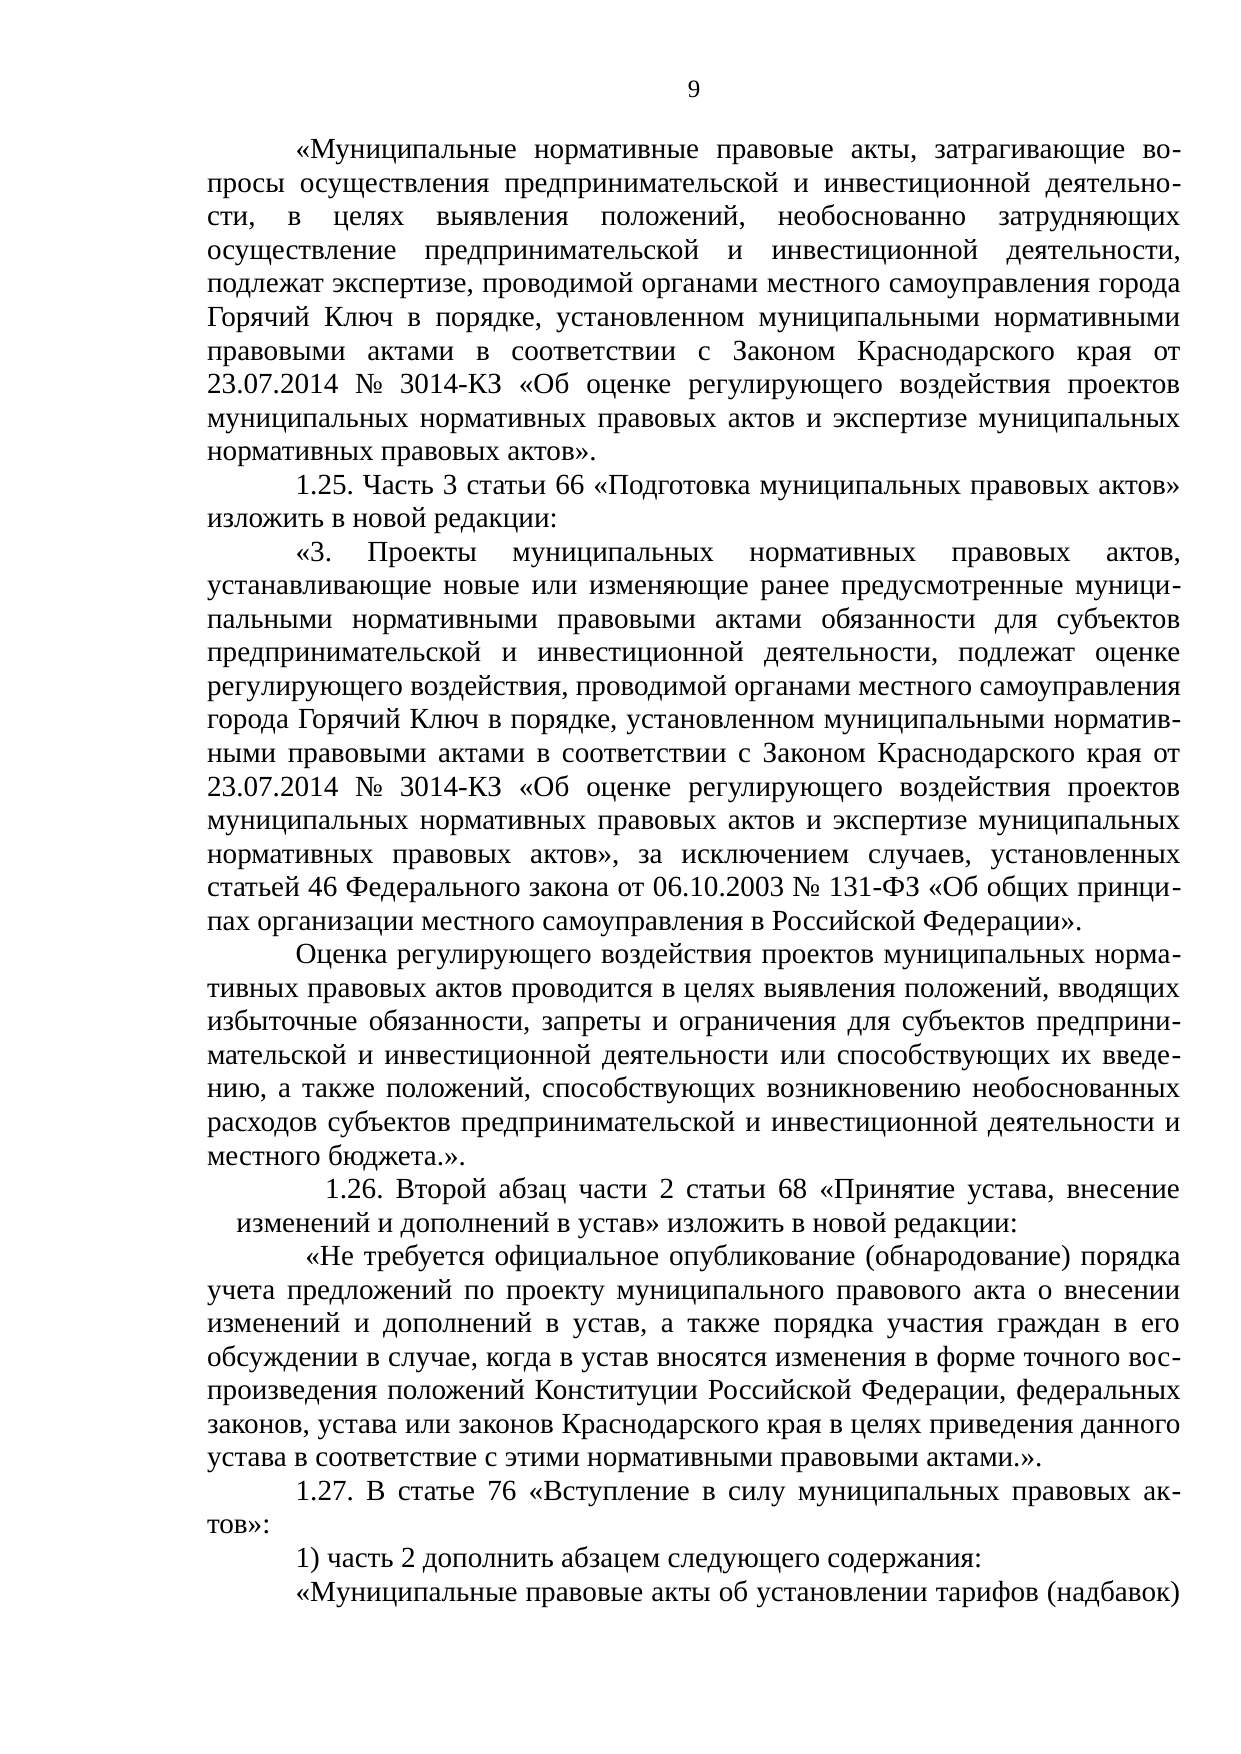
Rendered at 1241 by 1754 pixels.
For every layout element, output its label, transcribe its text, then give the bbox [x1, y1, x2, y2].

text «Не требуется официальное опубликование (обнародование) порядка учета предложений по проекту муниципального правового акта о внесении изменений и дополнений в устав, а также порядка участия граждан в его обсуждении в случае, когда в устав вносятся изменения в форме точного воспроизведения положений Конституции Российской Федерации, федеральных законов, устава или законов Краснодарского края в целях приведения данного устава в соответствие с этими нормативными правовыми актами.». [207, 1238, 1181, 1473]
text «Муниципальные нормативные правовые акты, затрагивающие вопросы осуществления предпринимательской и инвестиционной деятельности, в целях выявления положений, необоснованно затрудняющих осуществление предпринимательской и инвестиционной деятельности, подлежат экспертизе, проводимой органами местного самоуправления города Горячий Ключ в порядке, установленном муниципальными нормативными правовыми актами в соответствии с Законом Краснодарского края от 23.07.2014 № 3014-КЗ «Об оценке регулирующего воздействия проектов муниципальных нормативных правовых актов и экспертизе муниципальных нормативных правовых актов». [207, 131, 1181, 467]
text Оценка регулирующего воздействия проектов муниципальных нормативных правовых актов проводится в целях выявления положений, вводящих избыточные обязанности, запреты и ограничения для субъектов предпринимательской и инвестиционной деятельности или способствующих их введению, а также положений, способствующих возникновению необоснованных расходов субъектов предпринимательской и инвестиционной деятельности и местного бюджета.». [207, 936, 1181, 1171]
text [207, 1574, 1181, 1607]
text «3. Проекты муниципальных нормативных правовых актов, устанавливающие новые или изменяющие ранее предусмотренные муниципальными нормативными правовыми актами обязанности для субъектов предпринимательской и инвестиционной деятельности, подлежат оценке регулирующего воздействия, проводимой органами местного самоуправления города Горячий Ключ в порядке, установленном муниципальными нормативными правовыми актами в соответствии с Законом Краснодарского края от 23.07.2014 № 3014-КЗ «Об оценке регулирующего воздействия проектов муниципальных нормативных правовых актов и экспертизе муниципальных нормативных правовых актов», за исключением случаев, установленных статьей 46 Федерального закона от 06.10.2003 № 131-ФЗ «Об общих принципах организации местного самоуправления в Российской Федерации». [207, 534, 1181, 936]
text 1.27. В статье 76 «Вступление в силу муниципальных правовых актов»: [207, 1473, 1181, 1540]
text 1) часть 2 дополнить абзацем следующего содержания: [207, 1540, 1181, 1574]
text 1.25. Часть 3 статьи 66 «Подготовка муниципальных правовых актов» изложить в новой редакции: [207, 467, 1181, 534]
text 1.26. Второй абзац части 2 статьи 68 «Принятие устава, внесение изменений и дополнений в устав» изложить в новой редакции: [236, 1171, 1181, 1238]
